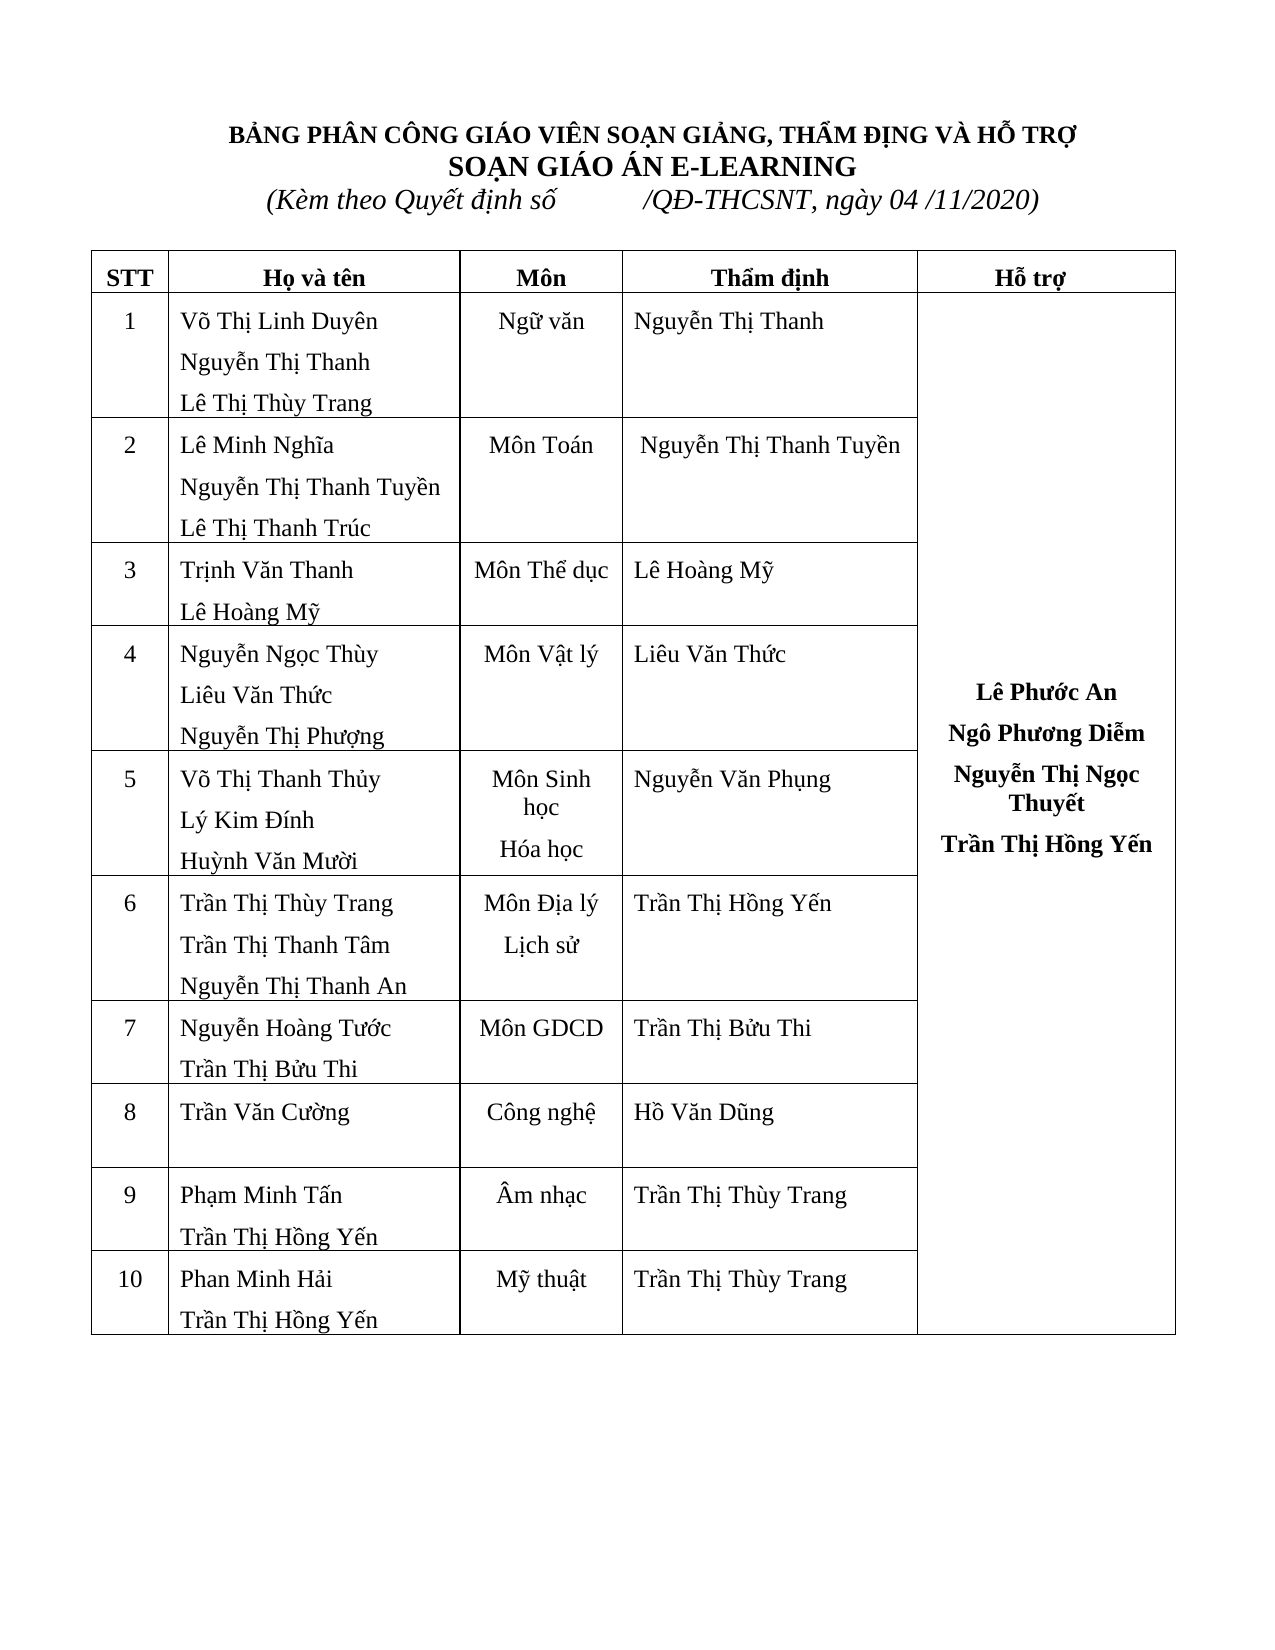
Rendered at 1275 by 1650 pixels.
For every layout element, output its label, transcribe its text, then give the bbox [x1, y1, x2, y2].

table_header Hỗ trợ [918, 251, 1175, 292]
table_header Môn [461, 251, 622, 292]
table_cell Nguyễn Thị Thanh [623, 293, 917, 417]
table_cell Âm nhạc [461, 1168, 622, 1250]
table_cell 10 [92, 1251, 168, 1334]
table_header STT [92, 251, 168, 292]
table_cell Môn Toán [461, 418, 622, 542]
table_cell Võ Thị Linh Duyên Nguyễn Thị Thanh Lê Thị Thùy Trang [169, 293, 459, 417]
table_cell Lê Phước An Ngô Phương Diễm Nguyễn Thị Ngọc Thuyết Trần Thị Hồng Yến [918, 293, 1175, 1334]
table_cell Nguyễn Ngọc Thùy Liêu Văn Thức Nguyễn Thị Phượng [169, 626, 459, 750]
table_cell Trần Thị Hồng Yến [623, 876, 917, 1000]
text BẢNG PHÂN CÔNG GIÁO VIÊN SOẠN GIẢNG, THẨM ĐỊNG VÀ HỖ TRỢ [150, 120, 1155, 149]
table_cell Lê Minh Nghĩa Nguyễn Thị Thanh Tuyền Lê Thị Thanh Trúc [169, 418, 459, 542]
table_cell Mỹ thuật [461, 1251, 622, 1334]
table_cell Môn GDCD [461, 1001, 622, 1083]
table_cell Môn Vật lý [461, 626, 622, 750]
table_cell 5 [92, 751, 168, 875]
table_cell Hồ Văn Dũng [623, 1084, 917, 1167]
table_cell Ngữ văn [461, 293, 622, 417]
text SOẠN GIÁO ÁN E-LEARNING [150, 149, 1155, 182]
table_cell 3 [92, 543, 168, 625]
table_cell Môn Địa lý Lịch sử [461, 876, 622, 1000]
table_cell Trịnh Văn Thanh Lê Hoàng Mỹ [169, 543, 459, 625]
table_cell Trần Thị Bửu Thi [623, 1001, 917, 1083]
table_cell Nguyễn Văn Phụng [623, 751, 917, 875]
table_cell Trần Thị Thùy Trang [623, 1251, 917, 1334]
table_cell 7 [92, 1001, 168, 1083]
table_cell Môn Thể dục [461, 543, 622, 625]
table_cell Phan Minh Hải Trần Thị Hồng Yến [169, 1251, 459, 1334]
table_cell Môn Sinh học Hóa học [461, 751, 622, 875]
table_cell Nguyễn Hoàng Tước Trần Thị Bửu Thi [169, 1001, 459, 1083]
table_cell Công nghệ [461, 1084, 622, 1167]
table_cell Liêu Văn Thức [623, 626, 917, 750]
table_header Thẩm định [623, 251, 917, 292]
table_cell Phạm Minh Tấn Trần Thị Hồng Yến [169, 1168, 459, 1250]
table_cell 4 [92, 626, 168, 750]
table_cell Nguyễn Thị Thanh Tuyền [623, 418, 917, 542]
table_cell 1 [92, 293, 168, 417]
table_cell 2 [92, 418, 168, 542]
table_cell 8 [92, 1084, 168, 1167]
table_cell Trần Thị Thùy Trang [623, 1168, 917, 1250]
text (Kèm theo Quyết định số /QĐ-THCSNT, ngày 04 /11/2020) [150, 182, 1155, 216]
table_cell Trần Thị Thùy Trang Trần Thị Thanh Tâm Nguyễn Thị Thanh An [169, 876, 459, 1000]
table_header Họ và tên [169, 251, 459, 292]
table_cell 9 [92, 1168, 168, 1250]
table_cell Lê Hoàng Mỹ [623, 543, 917, 625]
table_cell Trần Văn Cường [169, 1084, 459, 1167]
table_cell 6 [92, 876, 168, 1000]
table_cell Võ Thị Thanh Thủy Lý Kim Đính Huỳnh Văn Mười [169, 751, 459, 875]
